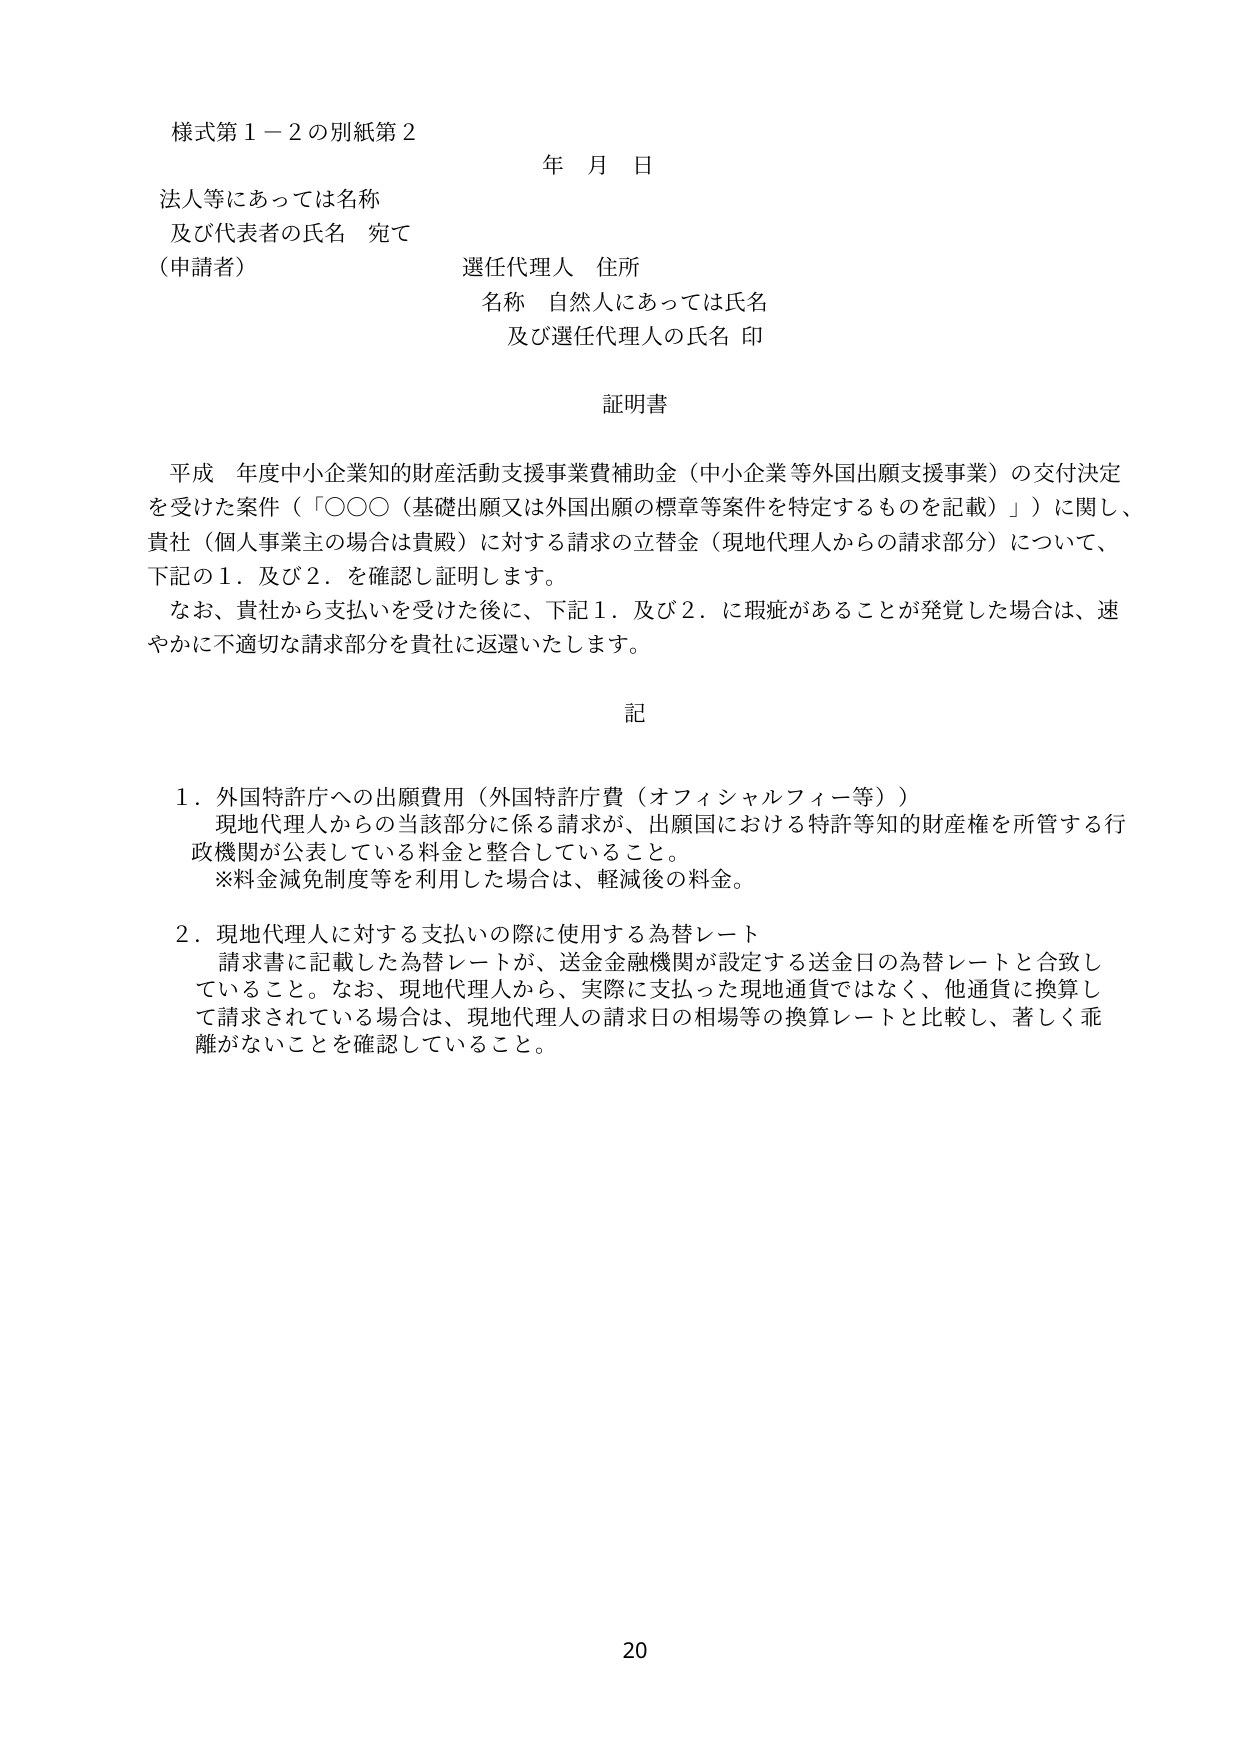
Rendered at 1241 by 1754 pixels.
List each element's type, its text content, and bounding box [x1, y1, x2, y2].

text 名称 自然人にあっては氏名 [148, 283, 1122, 317]
text て請求されている場合は、現地代理人の請求日の相場等の換算レートと比較し、著しく乖 [148, 1003, 1129, 1031]
text 法人等にあっては名称 [148, 180, 1122, 214]
text 請求書に記載した為替レートが、送金金融機関が設定する送金日の為替レートと合致し [148, 948, 1129, 976]
text （申請者） 選任代理人 住所 [148, 248, 1122, 283]
text 離がないことを確認していること。 [148, 1031, 1129, 1058]
text 記 [148, 694, 1122, 728]
text ※料金減免制度等を利用した場合は、軽減後の料金。 [191, 866, 1129, 893]
text 及び選任代理人の氏名 印 [148, 317, 1122, 351]
text 及び代表者の氏名 宛て [148, 214, 1122, 248]
text 現地代理人からの当該部分に係る請求が、出願国における特許等知的財産権を所管する行政機関が公表している料金と整合していること。 [191, 811, 1129, 866]
text ２．現地代理人に対する支払いの際に使用する為替レート [148, 921, 1129, 948]
text 平成 年度中小企業知的財産活動支援事業費補助金（中小企業等外国出願支援事業）の交付決定を受けた案件（「○○○（基礎出願又は外国出願の標章等案件を特定するものを記載）」）に関し、貴社（個人事業主の場合は貴殿）に対する請求の立替金（現地代理人からの請求部分）について、下記の１．及び２．を確認し証明します。 [148, 454, 1122, 591]
text 様式第１－２の別紙第２ [148, 118, 1129, 146]
text １．外国特許庁への出願費用（外国特許庁費（オフィシャルフィー等）） [148, 783, 1129, 811]
text 年 月 日 [148, 146, 1122, 180]
text ていること。なお、現地代理人から、実際に支払った現地通貨ではなく、他通貨に換算し [148, 976, 1129, 1003]
text なお、貴社から支払いを受けた後に、下記１．及び２．に瑕疵があることが発覚した場合は、速やかに不適切な請求部分を貴社に返還いたします。 [148, 591, 1122, 660]
text 証明書 [148, 386, 1122, 420]
